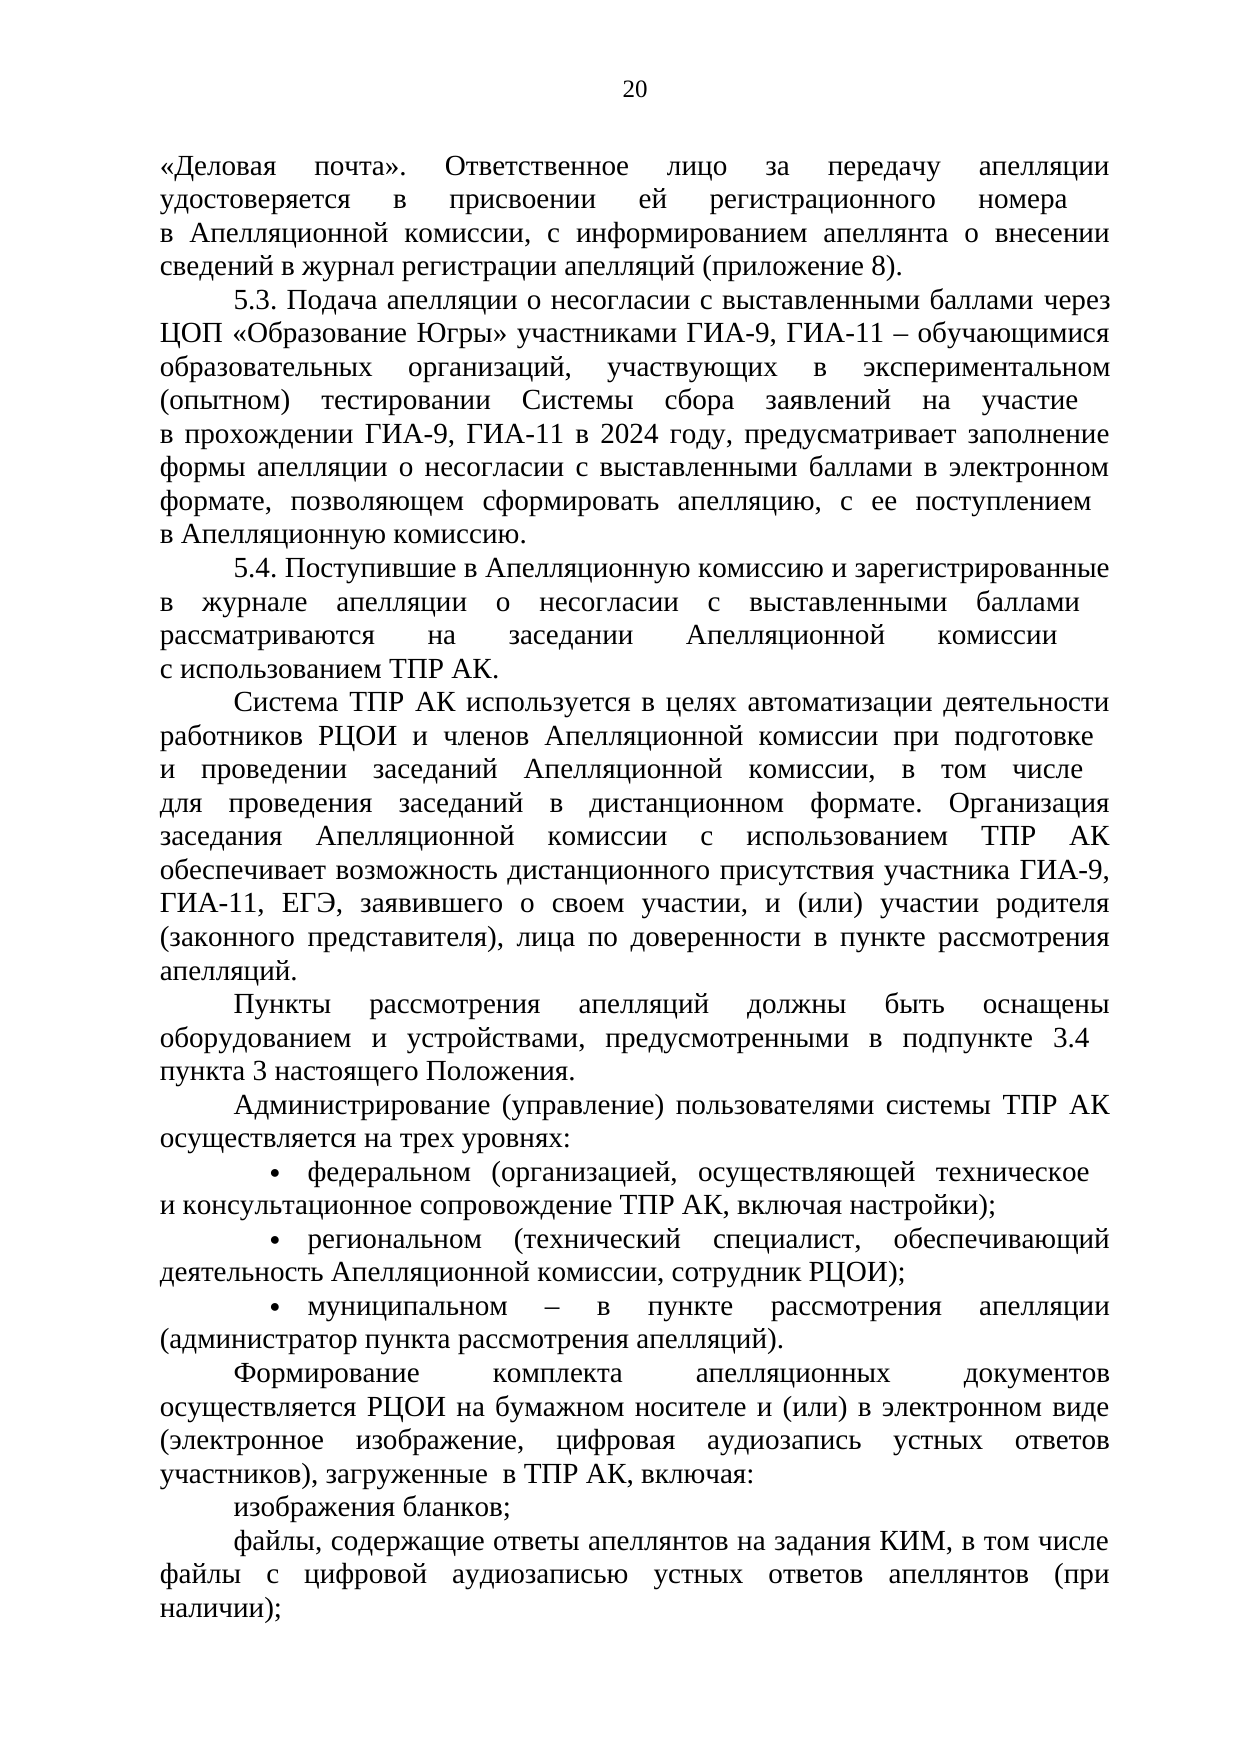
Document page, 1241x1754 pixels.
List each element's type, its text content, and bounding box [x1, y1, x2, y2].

text Пункты рассмотрения апелляций должны быть оснащены оборудованием и устройствами, предусмотренными в подпункте 3.4 пункта 3 настоящего Положения. [159, 986, 1110, 1087]
text Система ТПР АК используется в целях автоматизации деятельности работников РЦОИ и членов Апелляционной комиссии при подготовке и проведении заседаний Апелляционной комиссии, в том числе для проведения заседаний в дистанционном формате. Организация заседания Апелляционной комиссии с использованием ТПР АК обеспечивает возможность дистанционного присутствия участника ГИА-9, ГИА-11, ЕГЭ, заявившего о своем участии, и (или) участии родителя (законного представителя), лица по доверенности в пункте рассмотрения апелляций. [159, 684, 1110, 986]
text 5.4. Поступившие в Апелляционную комиссию и зарегистрированные в журнале апелляции о несогласии с выставленными баллами рассматриваются на заседании Апелляционной комиссии с использованием ТПР АК. [159, 550, 1110, 684]
text файлы, содержащие ответы апеллянтов на задания КИМ, в том числе файлы с цифровой аудиозаписью устных ответов апеллянтов (при наличии); [159, 1523, 1110, 1623]
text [159, 148, 1110, 282]
list региональном (технический специалист, обеспечивающий деятельность Апелляционной комиссии, сотрудник РЦОИ); [159, 1221, 1110, 1288]
text Администрирование (управление) пользователями системы ТПР АК осуществляется на трех уровнях: [159, 1087, 1110, 1154]
text изображения бланков; [159, 1489, 1110, 1523]
list федеральном (организацией, осуществляющей техническое и консультационное сопровождение ТПР АК, включая настройки); [159, 1154, 1110, 1221]
text 5.3. Подача апелляции о несогласии с выставленными баллами через ЦОП «Образование Югры» участниками ГИА-9, ГИА-11 – обучающимися образовательных организаций, участвующих в экспериментальном (опытном) тестировании Системы сбора заявлений на участие в прохождении ГИА-9, ГИА-11 в 2024 году, предусматривает заполнение формы апелляции о несогласии с выставленными баллами в электронном формате, позволяющем сформировать апелляцию, с ее поступлением в Апелляционную комиссию. [159, 282, 1110, 550]
text Формирование комплекта апелляционных документов осуществляется РЦОИ на бумажном носителе и (или) в электронном виде (электронное изображение, цифровая аудиозапись устных ответов участников), загруженные в ТПР АК, включая: [159, 1355, 1110, 1489]
list муниципальном – в пункте рассмотрения апелляции (администратор пункта рассмотрения апелляций). [159, 1288, 1110, 1355]
